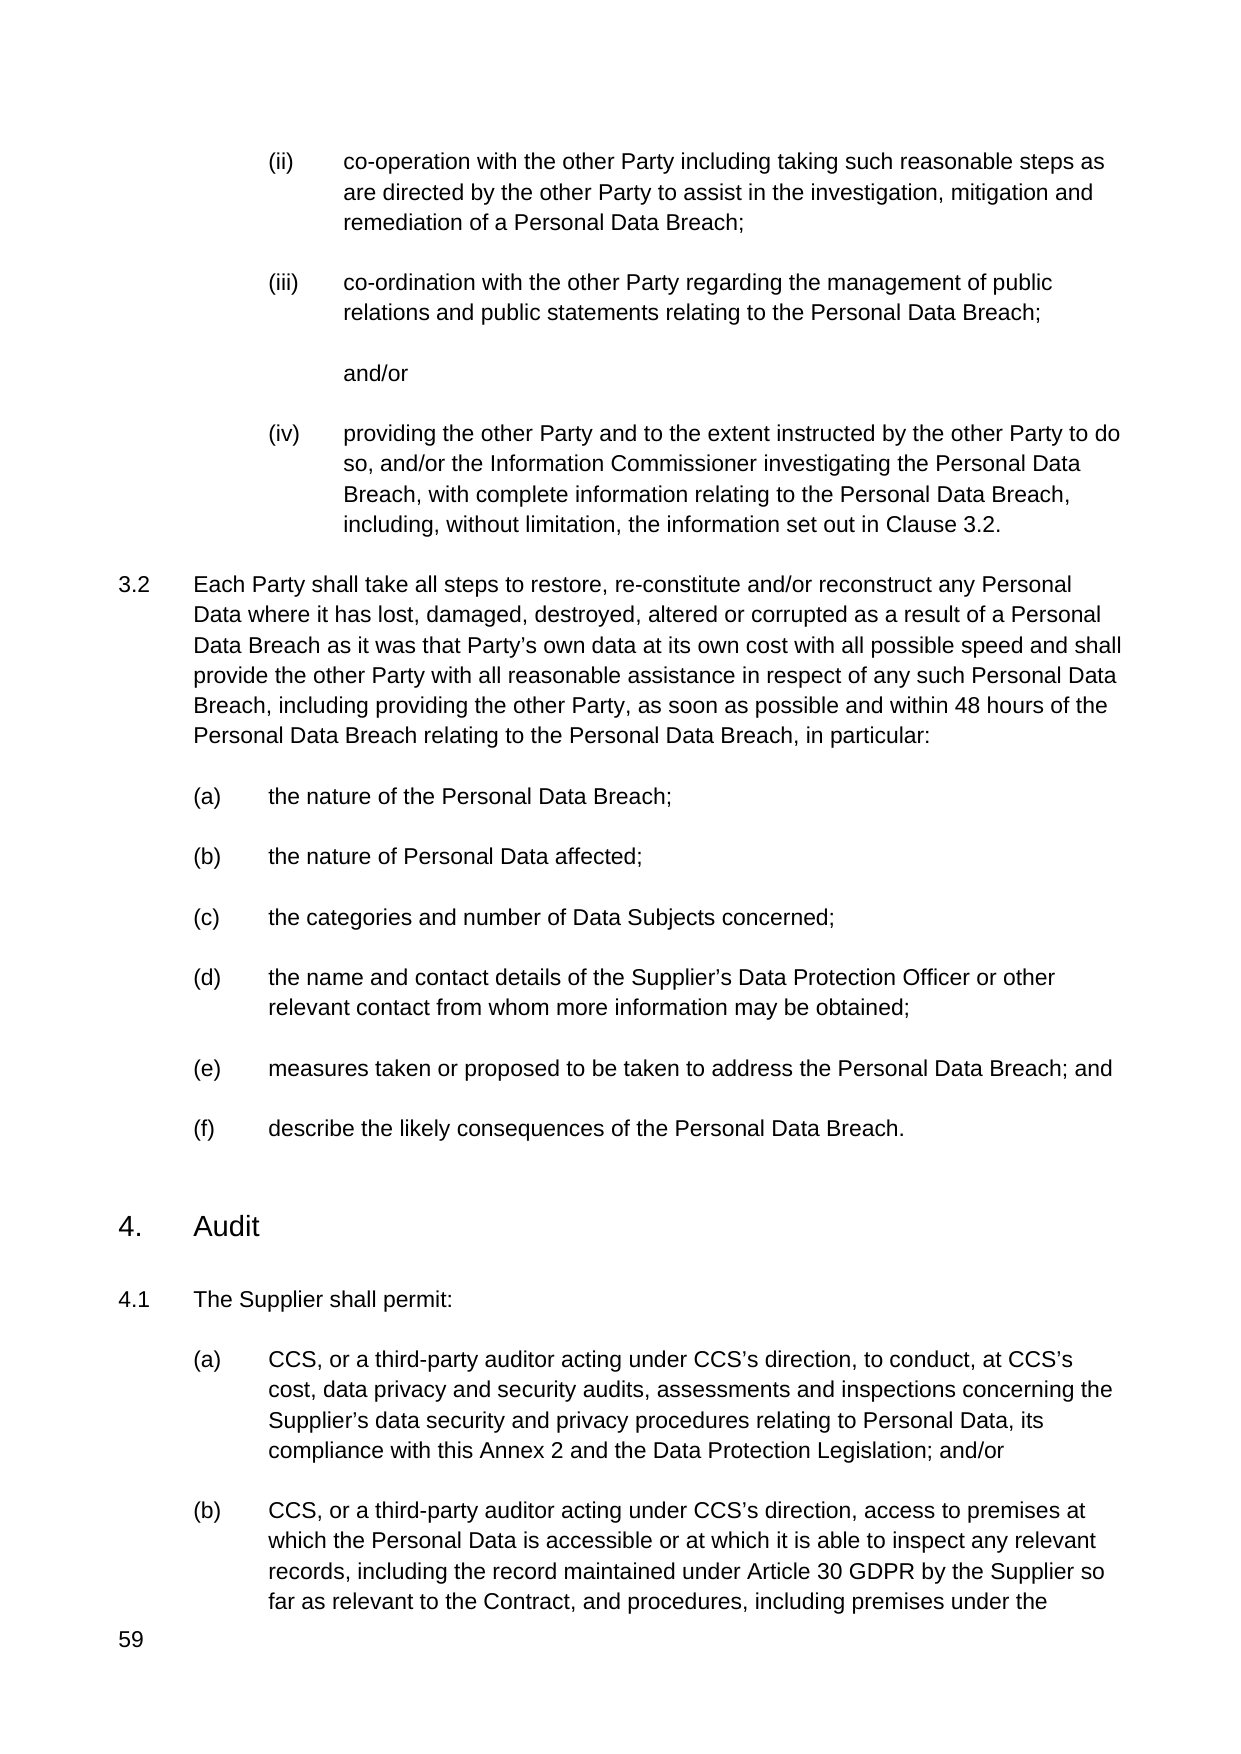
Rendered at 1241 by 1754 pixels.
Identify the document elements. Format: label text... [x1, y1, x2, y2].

subtitle 4. Audit [118, 1209, 1122, 1242]
text (iv) providing the other Party and to the extent instructed by the other Party to do so, and/or the Information Commissioner investigating the Personal Data Breach, with complete information relating to the Personal Data Breach, including, without limitation, the information set out in Clause 3.2. [268, 420, 1122, 537]
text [193, 1497, 1122, 1614]
text (e) measures taken or proposed to be taken to address the Personal Data Breach; and [118, 1054, 1122, 1081]
text (b) the nature of Personal Data affected; [118, 843, 1122, 869]
text (a) the nature of the Personal Data Breach; [193, 783, 1122, 809]
text (iii) co-ordination with the other Party regarding the management of public relations and public statements relating to the Personal Data Breach; [268, 269, 1122, 326]
text (a) CCS, or a third-party auditor acting under CCS’s direction, to conduct, at CCS’s cost, data privacy and security audits, assessments and inspections concerning the Supplier’s data security and privacy procedures relating to Personal Data, its compliance with this Annex 2 and the Data Protection Legislation; and/or [193, 1346, 1122, 1463]
text (ii) co-operation with the other Party including taking such reasonable steps as are directed by the other Party to assist in the investigation, mitigation and remediation of a Personal Data Breach; [268, 148, 1122, 235]
text (f) describe the likely consequences of the Personal Data Breach. [118, 1115, 1122, 1141]
text 4.1 The Supplier shall permit: [118, 1286, 1122, 1312]
text (c) the categories and number of Data Subjects concerned; [118, 903, 1122, 930]
text (d) the name and contact details of the Supplier’s Data Protection Officer or other relevant contact from whom more information may be obtained; [193, 964, 1122, 1021]
text 3.2 Each Party shall take all steps to restore, re-constitute and/or reconstruct any Personal Data where it has lost, damaged, destroyed, altered or corrupted as a result of a Personal Data Breach as it was that Party’s own data at its own cost with all possible speed and shall provide the other Party with all reasonable assistance in respect of any such Personal Data Breach, including providing the other Party, as soon as possible and within 48 hours of the Personal Data Breach relating to the Personal Data Breach, in particular: [118, 571, 1122, 749]
text and/or [343, 360, 1122, 386]
